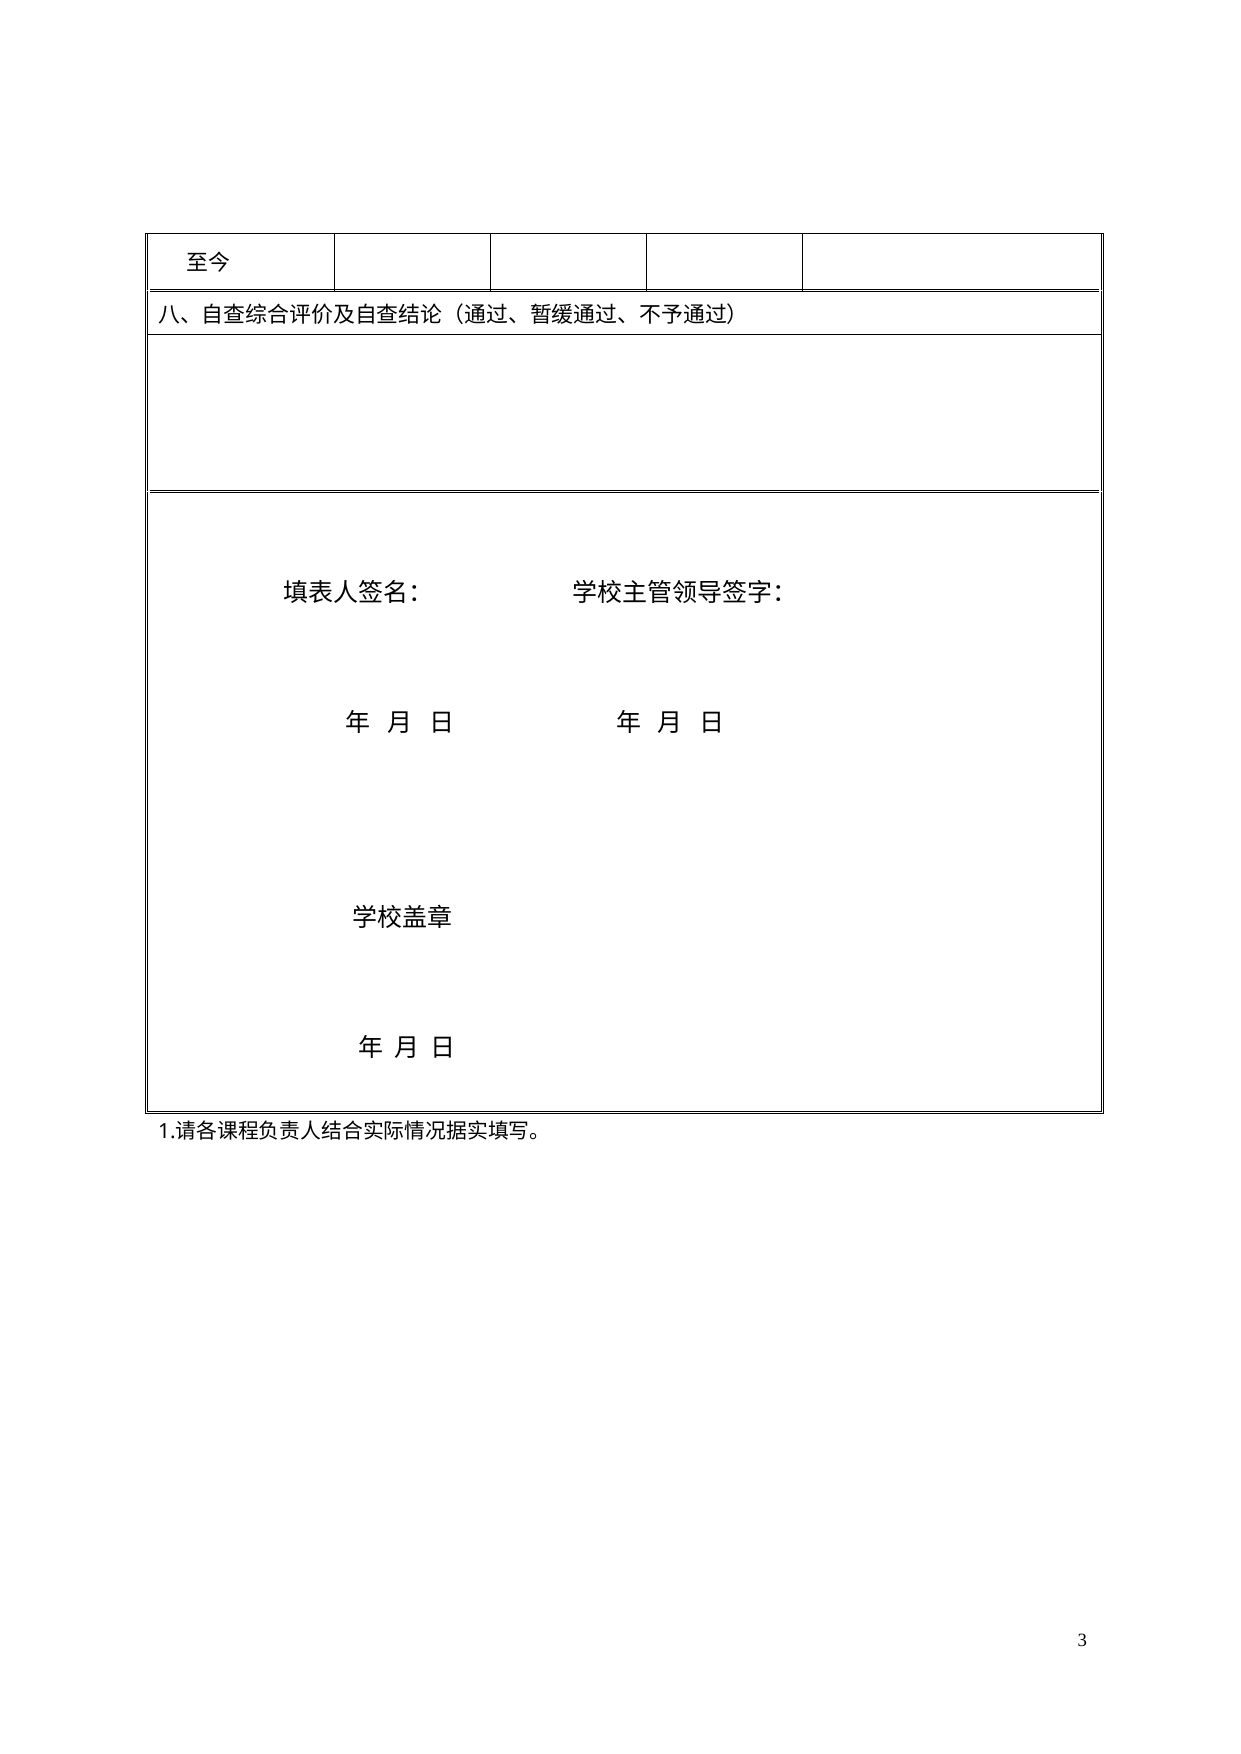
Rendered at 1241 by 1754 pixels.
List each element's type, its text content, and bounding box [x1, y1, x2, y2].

table_cell [803, 234, 1101, 288]
table_cell [148, 335, 1101, 490]
table_cell [491, 234, 646, 288]
table_cell 八、自查综合评价及自查结论（通过、暂缓通过、不予通过） [148, 289, 1101, 334]
table_cell [335, 234, 490, 288]
table_cell [647, 234, 802, 288]
table_cell 填表人签名： 学校主管领导签字： 年 月 日 年 月 日 学校盖章 年 月 日 [147, 490, 1103, 1111]
table_cell 至今 [148, 234, 334, 288]
text 1.请各课程负责人结合实际情况据实填写。 [158, 1114, 1087, 1146]
